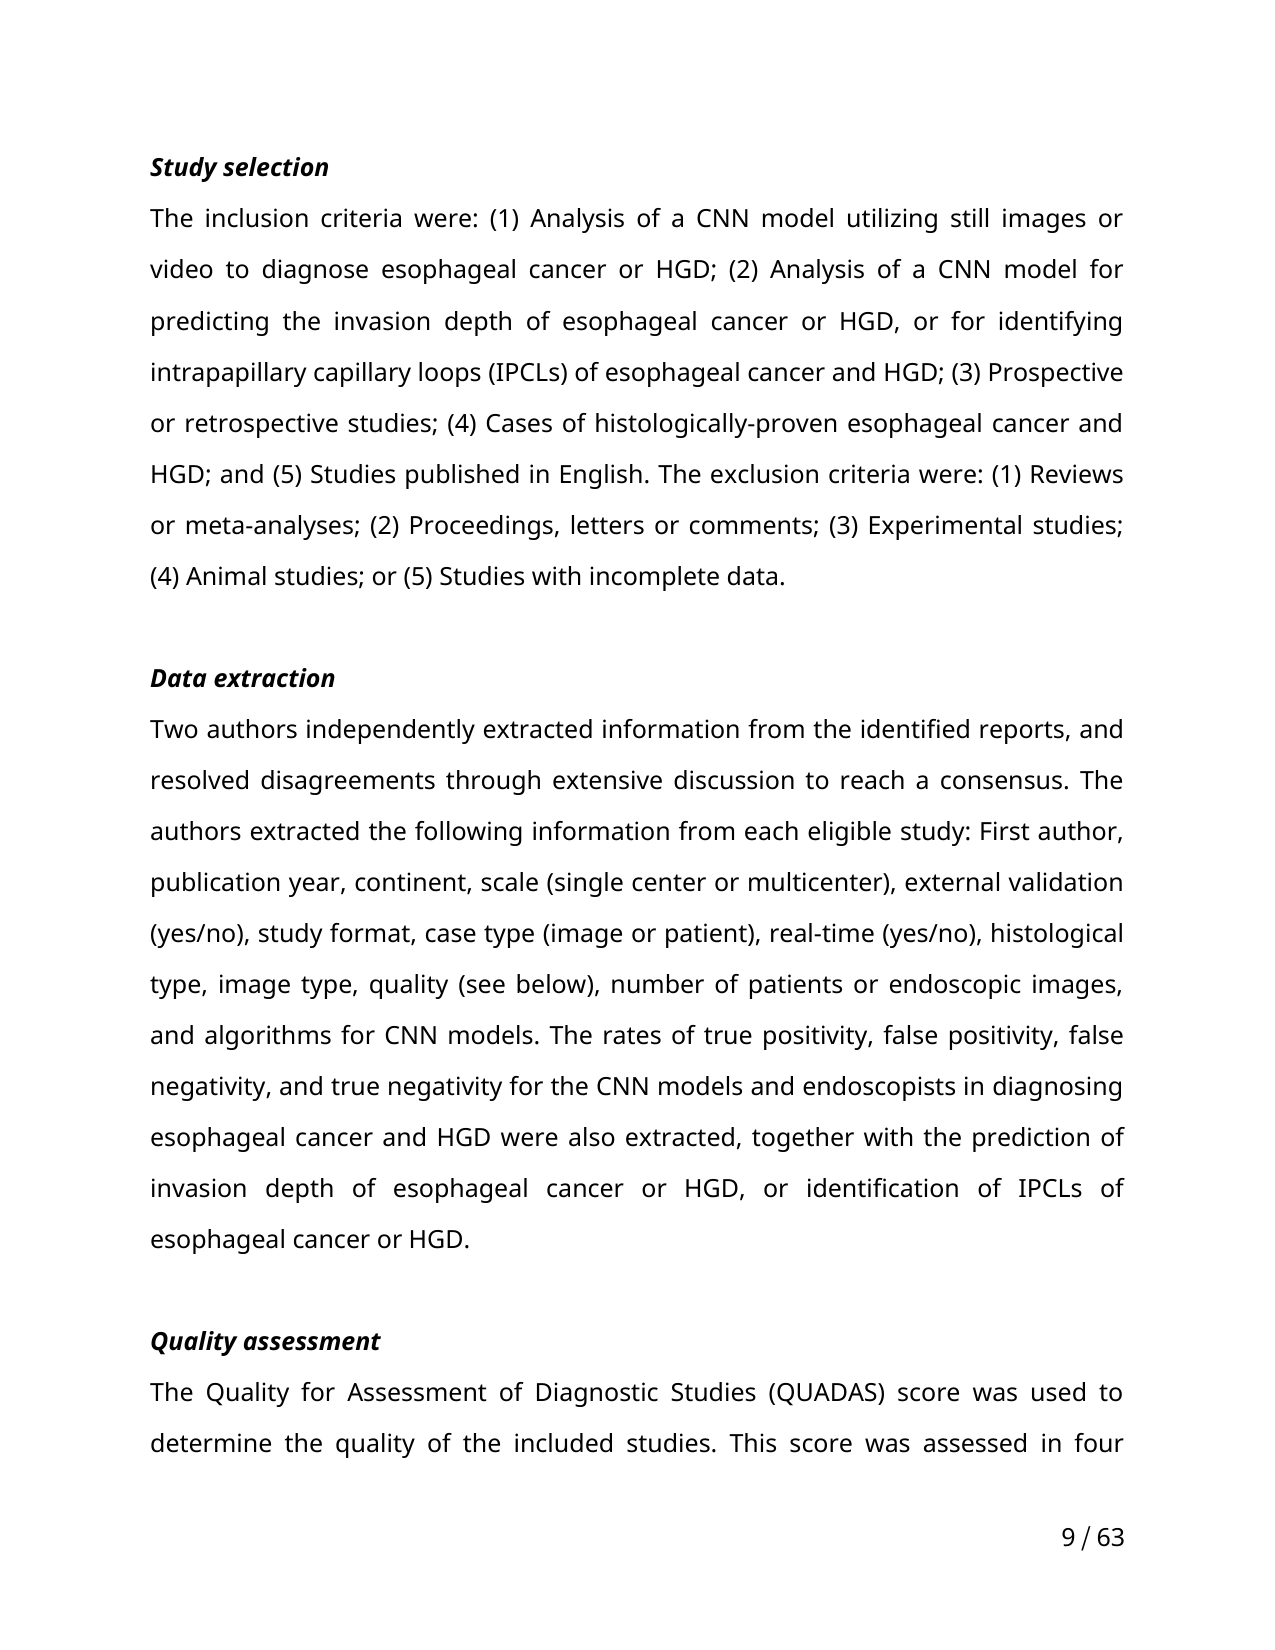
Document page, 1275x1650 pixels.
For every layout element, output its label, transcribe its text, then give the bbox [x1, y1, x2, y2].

text The inclusion criteria were: (1) Analysis of a CNN model utilizing still images or video to diagnose esophageal cancer or HGD; (2) Analysis of a CNN model for predicting the invasion depth of esophageal cancer or HGD, or for identifying intrapapillary capillary loops (IPCLs) of esophageal cancer and HGD; (3) Prospective or retrospective studies; (4) Cases of histologically-proven esophageal cancer and HGD; and (5) Studies published in English. The exclusion criteria were: (1) Reviews or meta-analyses; (2) Proceedings, letters or comments; (3) Experimental studies; (4) Animal studies; or (5) Studies with incomplete data. [150, 201, 1125, 592]
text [150, 1375, 1125, 1460]
text Data extraction [150, 660, 1125, 694]
text Study selection [150, 150, 1125, 184]
text Two authors independently extracted information from the identified reports, and resolved disagreements through extensive discussion to reach a consensus. The authors extracted the following information from each eligible study: First author, publication year, continent, scale (single center or multicenter), external validation (yes/no), study format, case type (image or patient), real-time (yes/no), histological type, image type, quality (see below), number of patients or endoscopic images, and algorithms for CNN models. The rates of true positivity, false positivity, false negativity, and true negativity for the CNN models and endoscopists in diagnosing esophageal cancer and HGD were also extracted, together with the prediction of invasion depth of esophageal cancer or HGD, or identification of IPCLs of esophageal cancer or HGD. [150, 711, 1125, 1256]
text Quality assessment [150, 1324, 1125, 1358]
